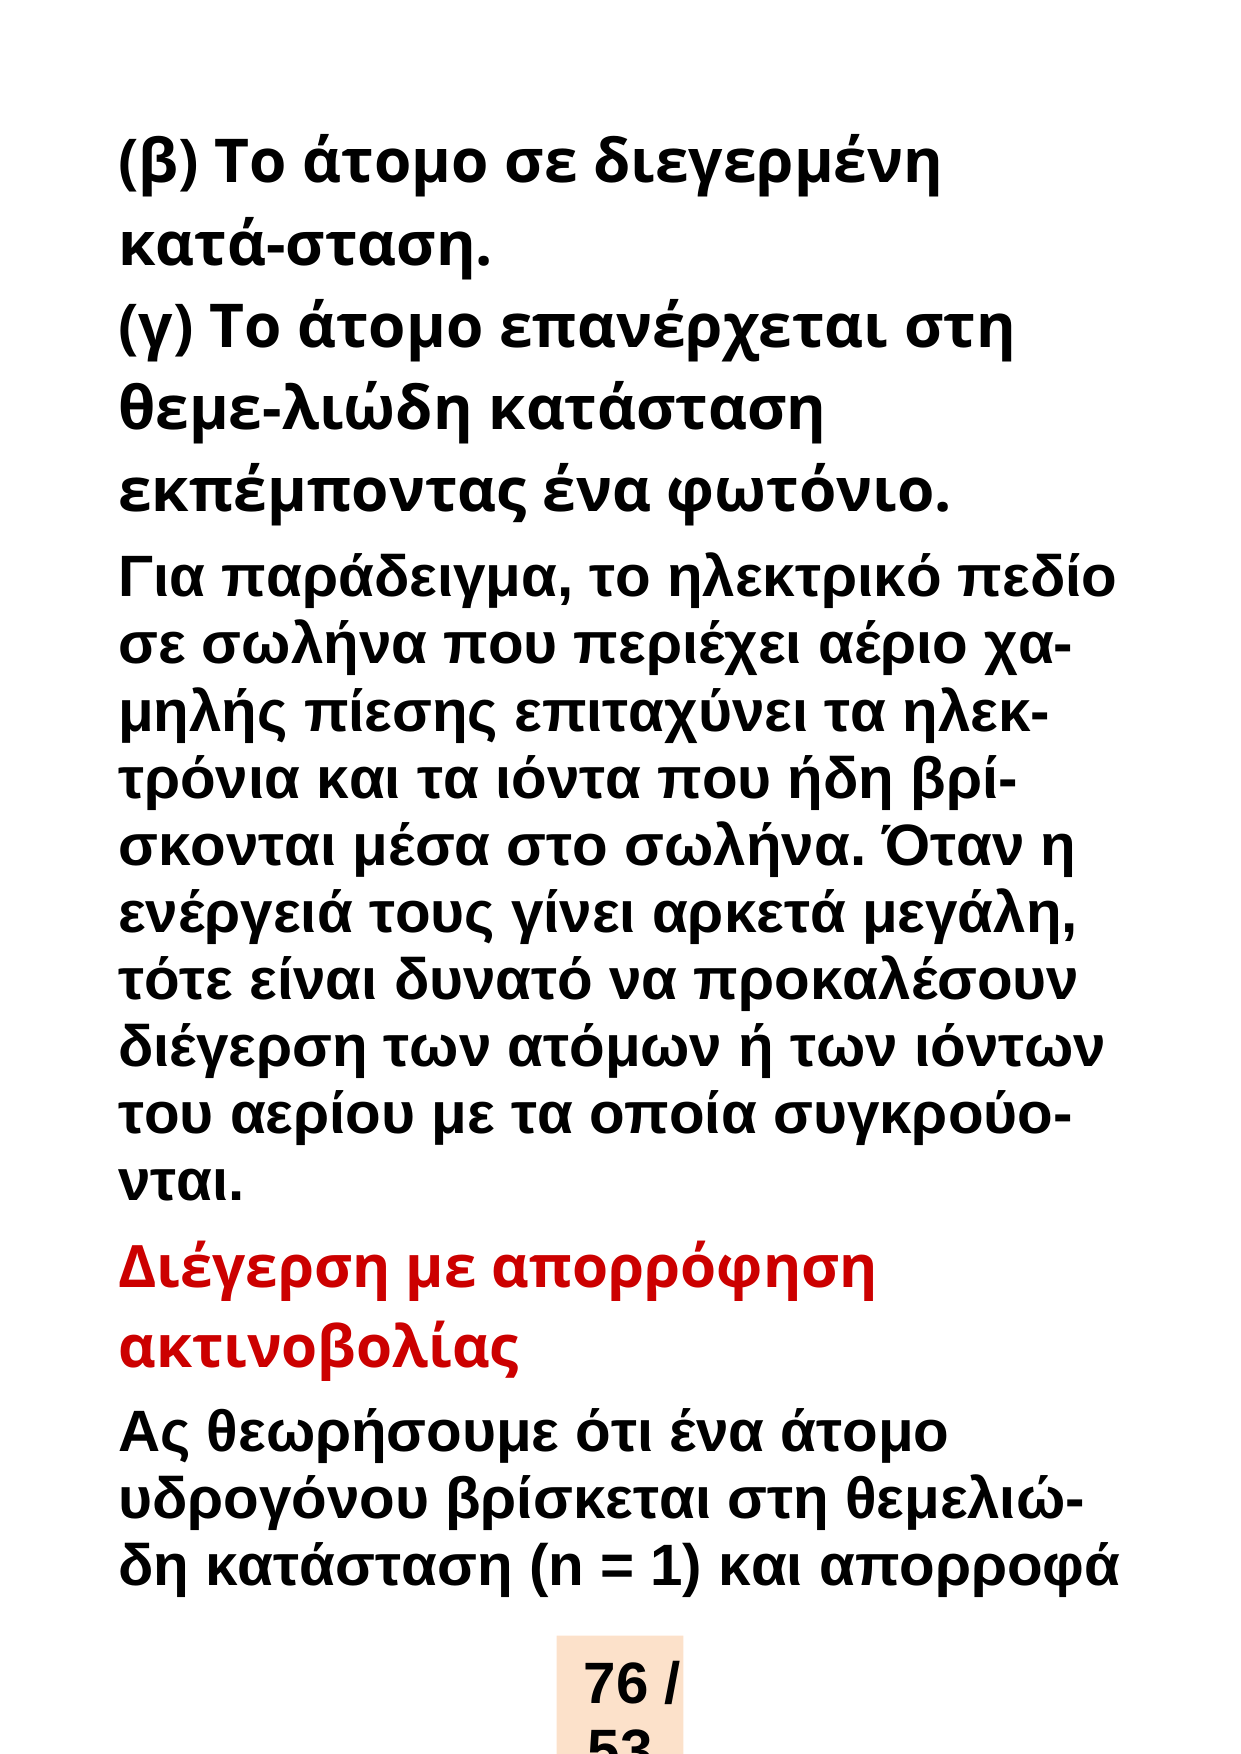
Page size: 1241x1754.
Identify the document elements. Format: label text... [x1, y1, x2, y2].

text Για παράδειγμα, το ηλεκτρικό πεδίο σε σωλήνα που περιέχει αέριο χα-μηλής πίεσης επιταχύνει τα ηλεκ-τρόνια και τα ιόντα που ήδη βρί-σκονται μέσα στο σωλήνα. Όταν η ενέργειά τους γίνει αρκετά μεγάλη, τότε είναι δυνατό να προκαλέσουν διέγερση των ατόμων ή των ιόντων του αερίου με τα οποία συγκρούο-νται. [118, 542, 1122, 1213]
text Διέγερση με απορρόφηση ακτινοβολίας [118, 1225, 1122, 1384]
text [118, 1397, 1122, 1598]
